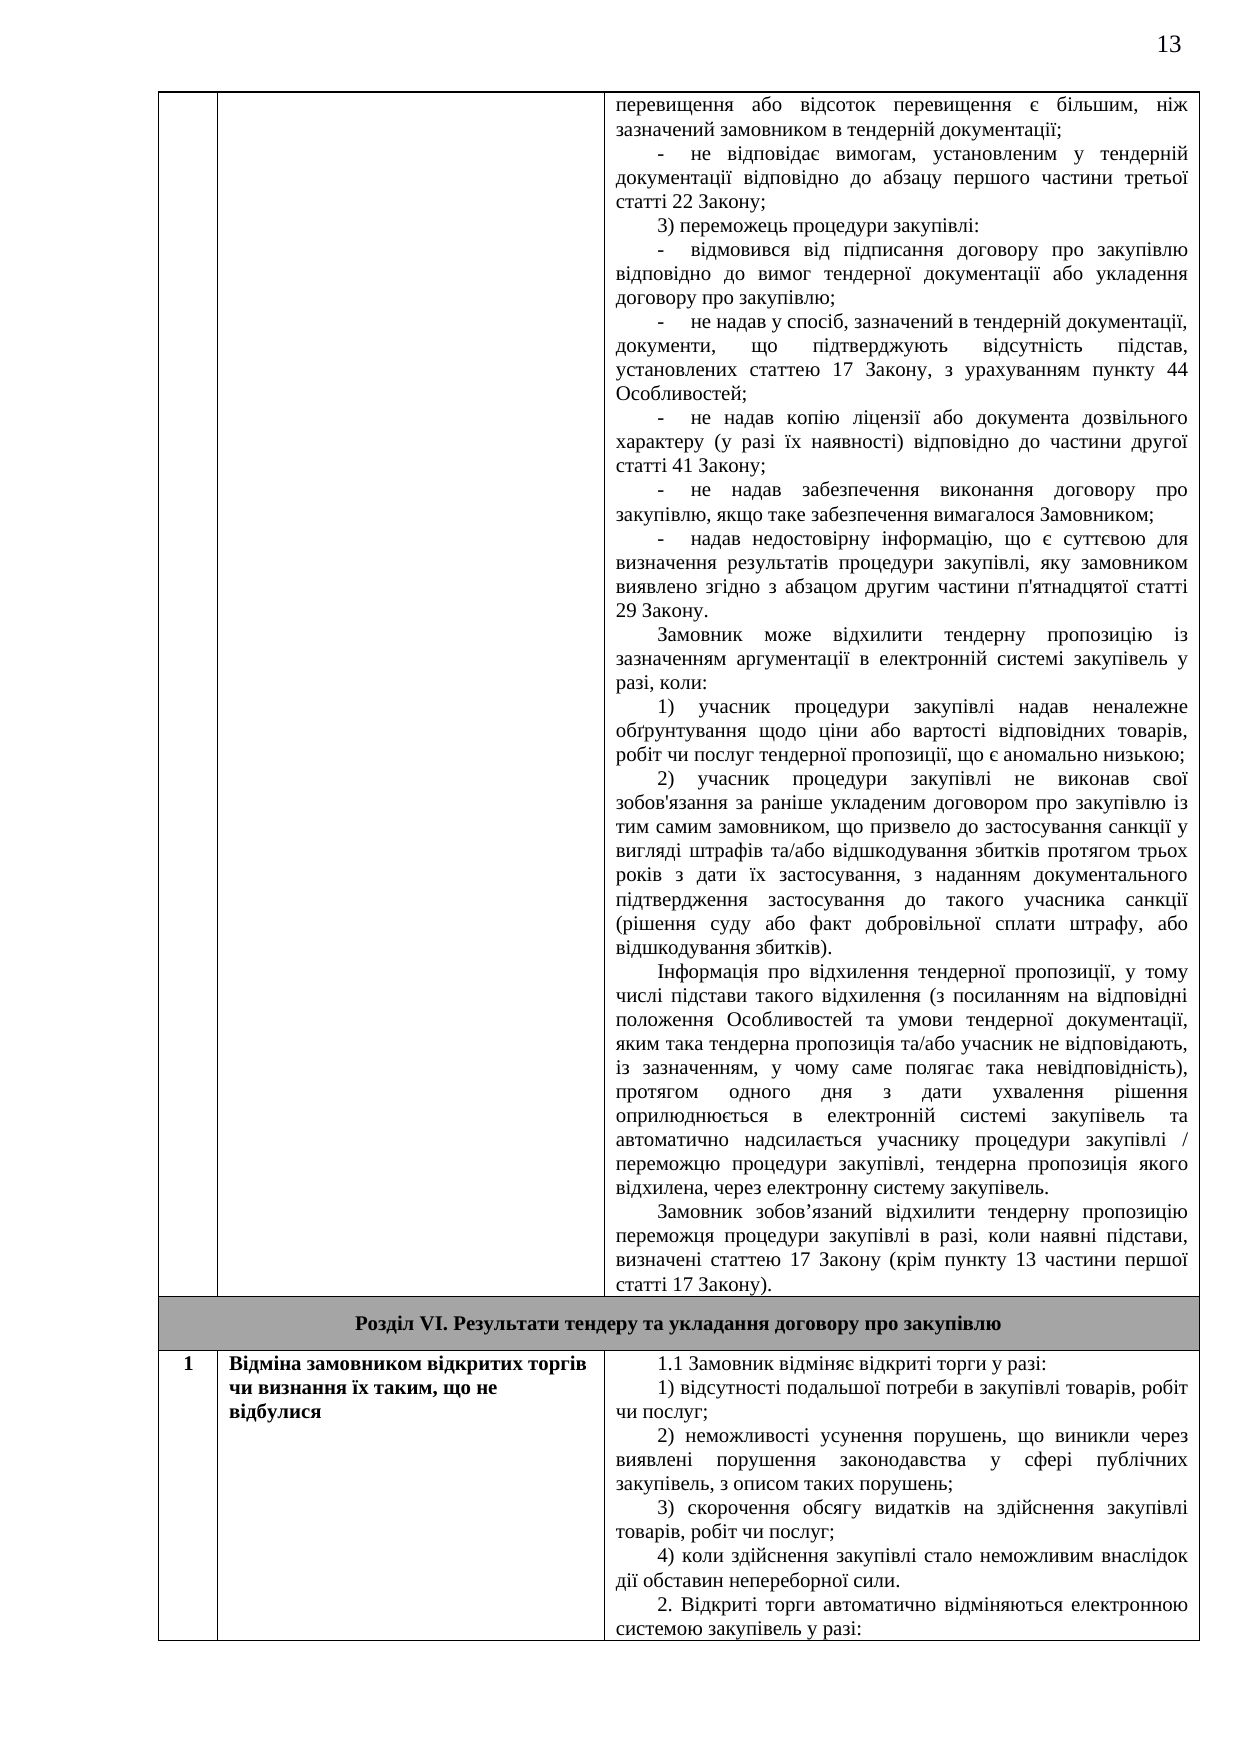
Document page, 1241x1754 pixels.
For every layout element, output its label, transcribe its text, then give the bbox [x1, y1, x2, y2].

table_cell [218, 93, 604, 1296]
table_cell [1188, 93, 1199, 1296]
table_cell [218, 1351, 604, 1640]
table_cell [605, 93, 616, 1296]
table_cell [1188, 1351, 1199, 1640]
table_cell 4 [159, 93, 217, 1296]
table_cell Розділ VI. Результати тендеру та укладання договору про закупівлю [159, 1297, 1199, 1350]
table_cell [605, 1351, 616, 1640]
table_cell 1 [159, 1351, 217, 1640]
